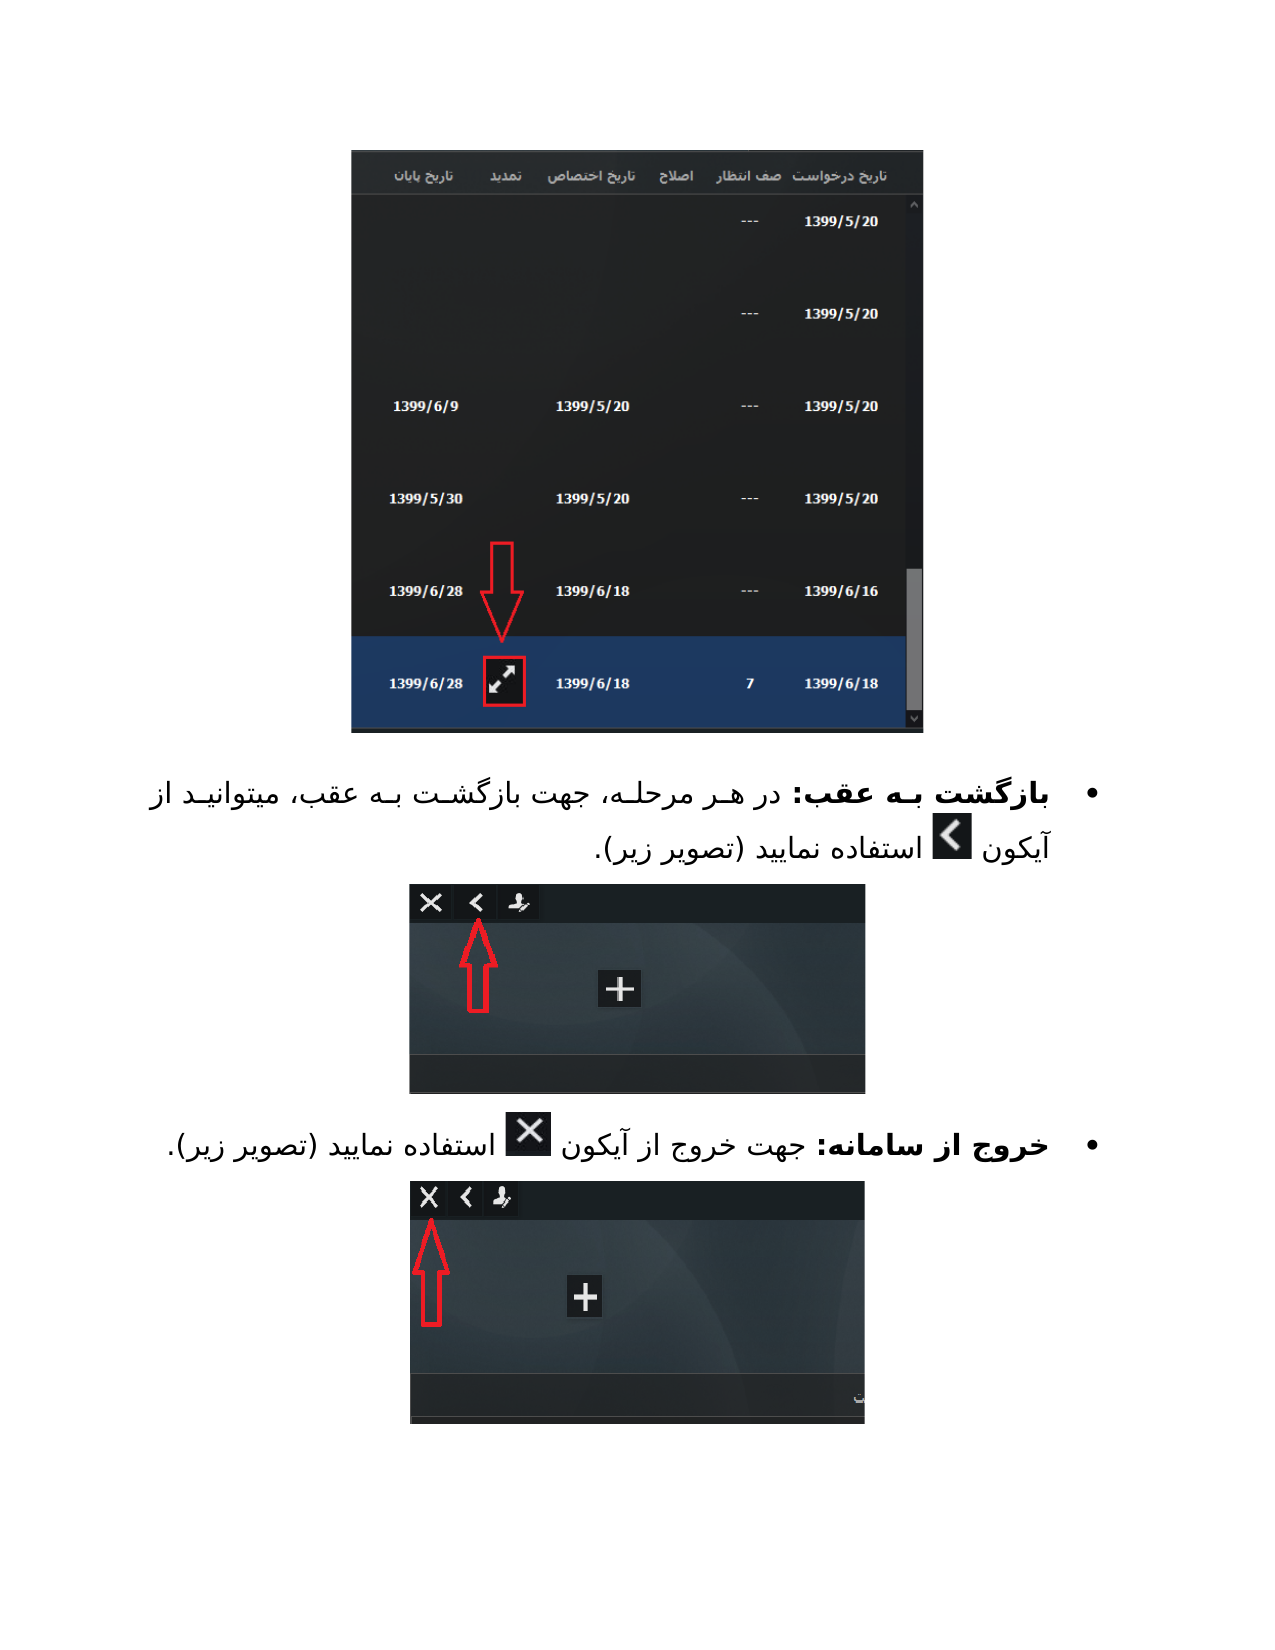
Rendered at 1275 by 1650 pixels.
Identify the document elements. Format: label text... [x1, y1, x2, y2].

picture [410, 1181, 865, 1424]
list بازگشت به عقب: در هر مرحله، جهت بازگشت به عقب، می‏توانید از آیکون استفاده نمایید (تصویر زیر). [150, 776, 1087, 865]
picture [932, 813, 972, 859]
picture [505, 1112, 551, 1156]
list خروج از سامانه: جهت خروج از آیکون استفاده نمایید (تصویر زیر). [150, 1113, 1087, 1162]
picture [351, 150, 924, 733]
picture [409, 884, 866, 1094]
